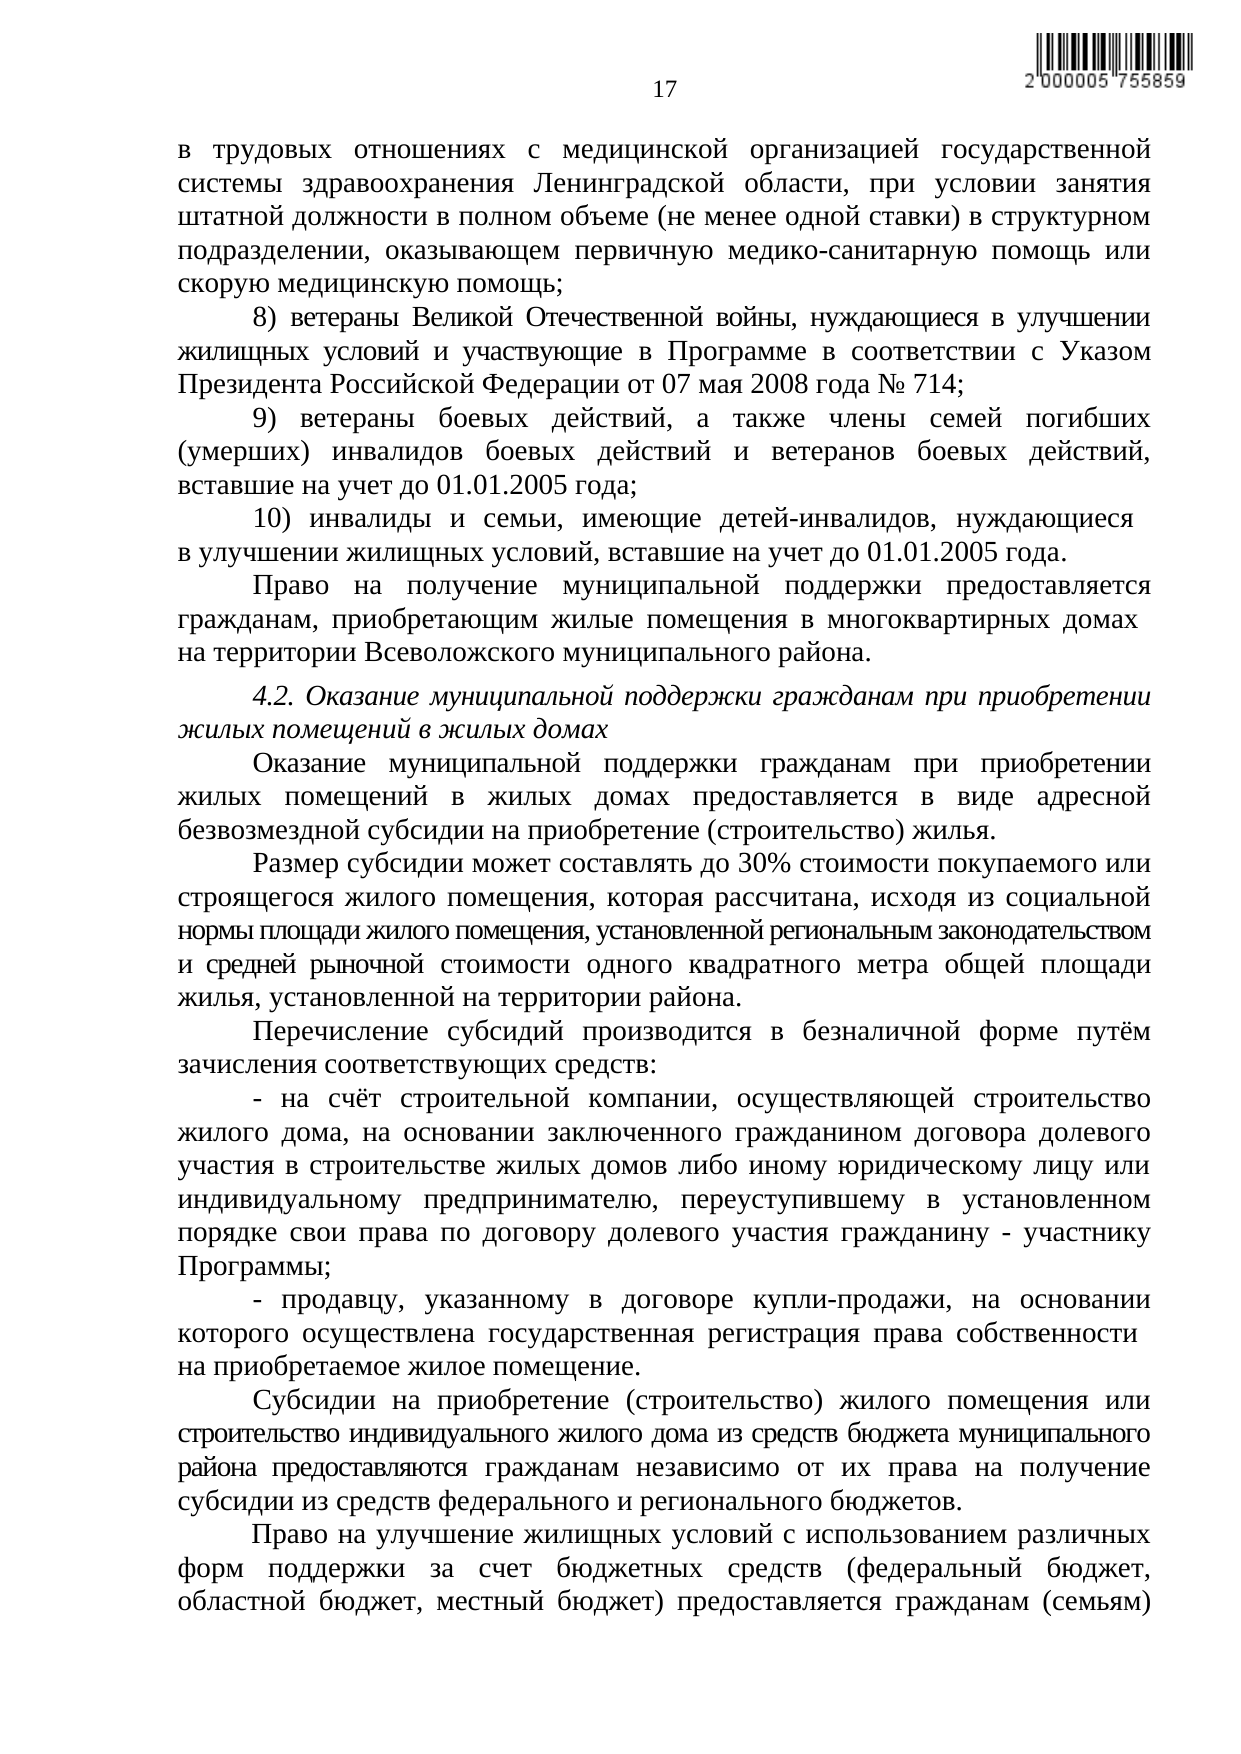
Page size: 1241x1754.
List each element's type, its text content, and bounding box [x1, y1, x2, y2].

text 9) ветераны боевых действий, а также члены семей погибших (умерших) инвалидов боевых действий и ветеранов боевых действий, вставшие на учет до 01.01.2005 года; [177, 400, 1152, 500]
text Перечисление субсидий производится в безналичной форме путём зачисления соответствующих средств: [177, 1013, 1152, 1080]
text 8) ветераны Великой Отечественной войны, нуждающиеся в улучшении жилищных условий и участвующие в Программе в соответствии с Указом Президента Российской Федерации от 07 мая 2008 года № 714; [177, 299, 1152, 400]
text Размер субсидии может составлять до 30% стоимости покупаемого или строящегося жилого помещения, которая рассчитана, исходя из социальной нормы площади жилого помещения, установленной региональным законодательством и средней рыночной стоимости одного квадратного метра общей площади жилья, установленной на территории района. [177, 845, 1152, 1013]
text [177, 1516, 1152, 1617]
text Право на получение муниципальной поддержки предоставляется гражданам, приобретающим жилые помещения в многоквартирных домах на территории Всеволожского муниципального района. [177, 567, 1152, 668]
text 10) инвалиды и семьи, имеющие детей-инвалидов, нуждающиеся в улучшении жилищных условий, вставшие на учет до 01.01.2005 года. [177, 500, 1152, 567]
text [177, 131, 1152, 299]
text - на счёт строительной компании, осуществляющей строительство жилого дома, на основании заключенного гражданином договора долевого участия в строительстве жилых домов либо иному юридическому лицу или индивидуальному предпринимателю, переуступившему в установленном порядке свои права по договору долевого участия гражданину - участнику Программы; [177, 1080, 1152, 1281]
text 4.2. Оказание муниципальной поддержки гражданам при приобретении жилых помещений в жилых домах [177, 678, 1152, 745]
text Субсидии на приобретение (строительство) жилого помещения или строительство индивидуального жилого дома из средств бюджета муниципального района предоставляются гражданам независимо от их права на получение субсидии из средств федерального и регионального бюджетов. [177, 1382, 1152, 1516]
picture [1024, 33, 1211, 91]
text Оказание муниципальной поддержки гражданам при приобретении жилых помещений в жилых домах предоставляется в виде адресной безвозмездной субсидии на приобретение (строительство) жилья. [177, 745, 1152, 845]
text - продавцу, указанному в договоре купли-продажи, на основании которого осуществлена государственная регистрация права собственности на приобретаемое жилое помещение. [177, 1281, 1152, 1382]
